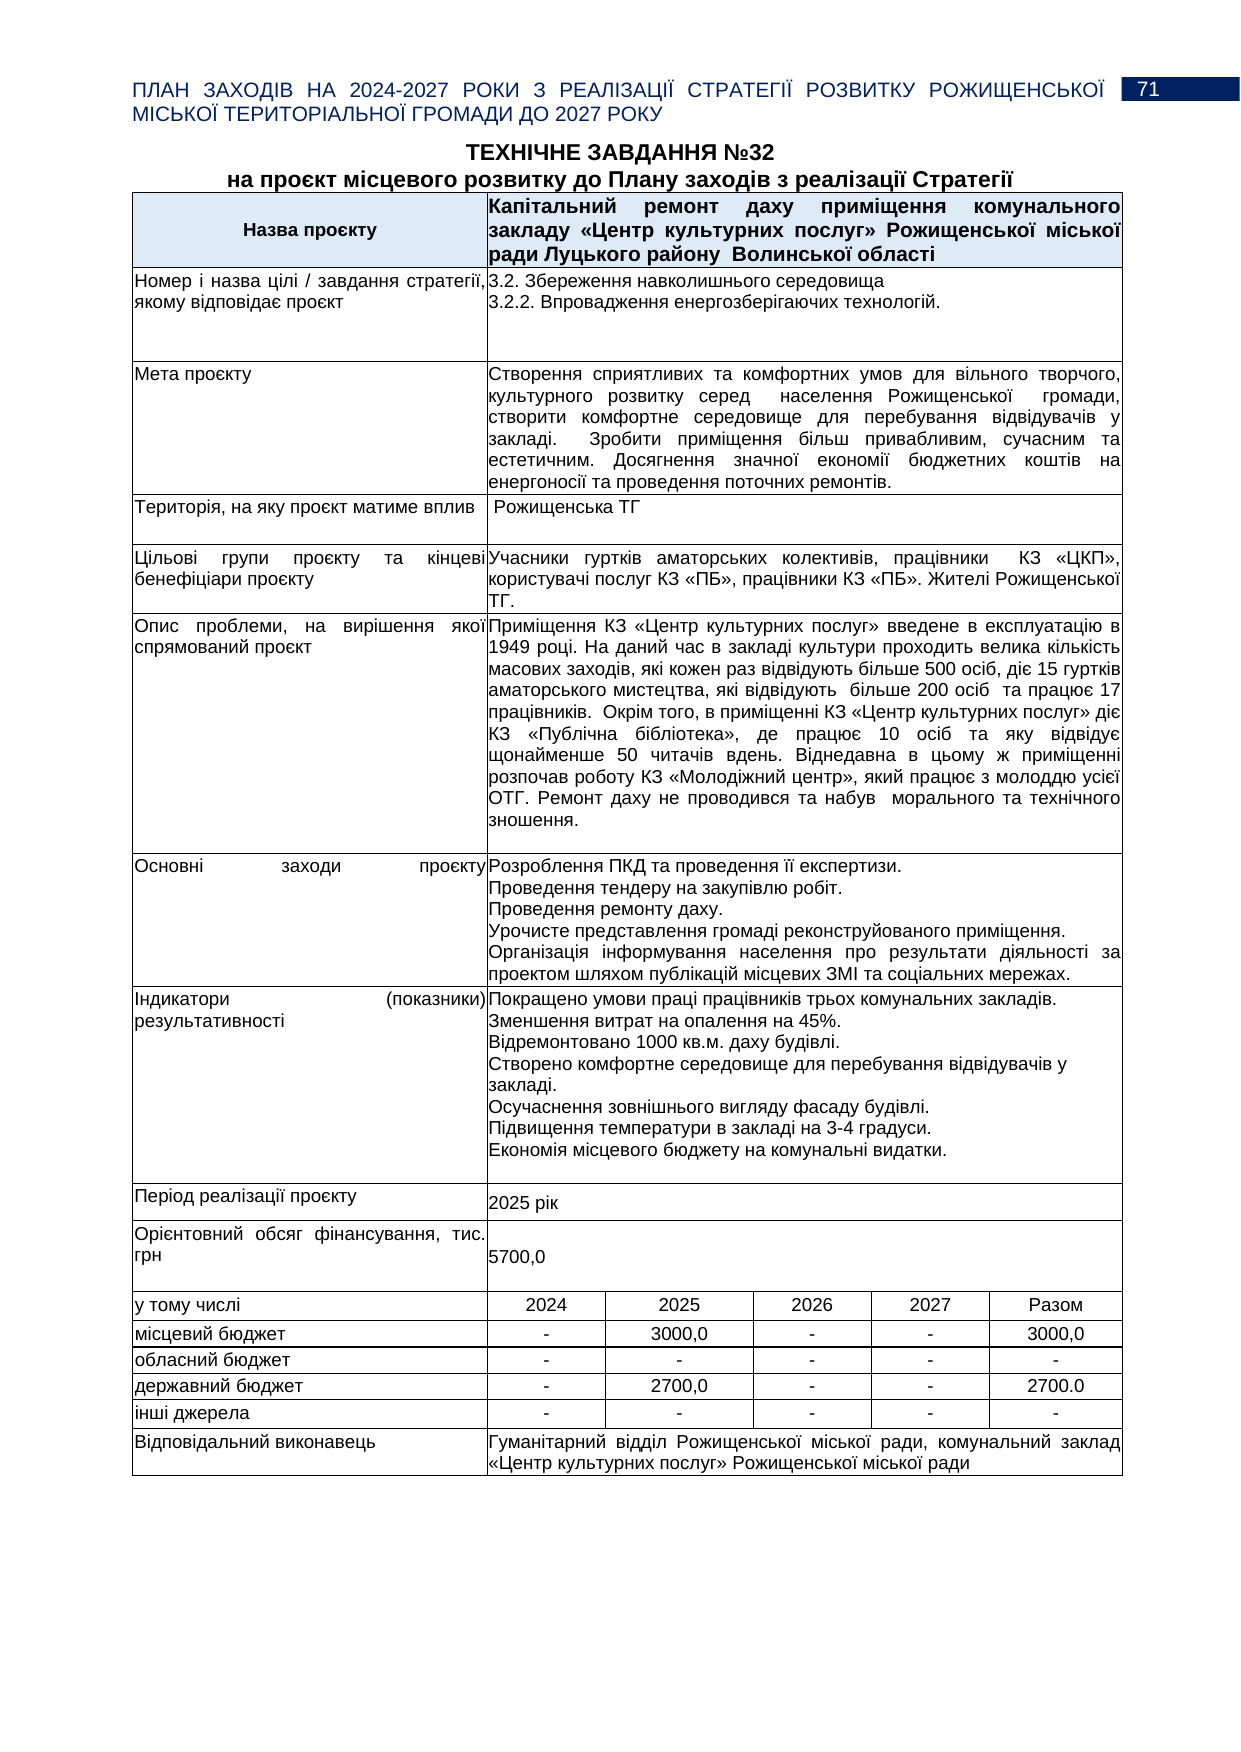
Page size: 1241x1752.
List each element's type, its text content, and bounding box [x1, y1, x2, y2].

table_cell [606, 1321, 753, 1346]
text на проєкт місцевого розвитку до Плану заходів з реалізації Стратегії [118, 166, 1122, 192]
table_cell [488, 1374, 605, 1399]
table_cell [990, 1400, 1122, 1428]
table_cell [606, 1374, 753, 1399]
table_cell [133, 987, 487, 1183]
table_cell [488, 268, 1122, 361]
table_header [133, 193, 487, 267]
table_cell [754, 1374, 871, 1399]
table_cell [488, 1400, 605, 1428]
text ТЕХНІЧНЕ ЗАВДАННЯ №32 [118, 139, 1122, 166]
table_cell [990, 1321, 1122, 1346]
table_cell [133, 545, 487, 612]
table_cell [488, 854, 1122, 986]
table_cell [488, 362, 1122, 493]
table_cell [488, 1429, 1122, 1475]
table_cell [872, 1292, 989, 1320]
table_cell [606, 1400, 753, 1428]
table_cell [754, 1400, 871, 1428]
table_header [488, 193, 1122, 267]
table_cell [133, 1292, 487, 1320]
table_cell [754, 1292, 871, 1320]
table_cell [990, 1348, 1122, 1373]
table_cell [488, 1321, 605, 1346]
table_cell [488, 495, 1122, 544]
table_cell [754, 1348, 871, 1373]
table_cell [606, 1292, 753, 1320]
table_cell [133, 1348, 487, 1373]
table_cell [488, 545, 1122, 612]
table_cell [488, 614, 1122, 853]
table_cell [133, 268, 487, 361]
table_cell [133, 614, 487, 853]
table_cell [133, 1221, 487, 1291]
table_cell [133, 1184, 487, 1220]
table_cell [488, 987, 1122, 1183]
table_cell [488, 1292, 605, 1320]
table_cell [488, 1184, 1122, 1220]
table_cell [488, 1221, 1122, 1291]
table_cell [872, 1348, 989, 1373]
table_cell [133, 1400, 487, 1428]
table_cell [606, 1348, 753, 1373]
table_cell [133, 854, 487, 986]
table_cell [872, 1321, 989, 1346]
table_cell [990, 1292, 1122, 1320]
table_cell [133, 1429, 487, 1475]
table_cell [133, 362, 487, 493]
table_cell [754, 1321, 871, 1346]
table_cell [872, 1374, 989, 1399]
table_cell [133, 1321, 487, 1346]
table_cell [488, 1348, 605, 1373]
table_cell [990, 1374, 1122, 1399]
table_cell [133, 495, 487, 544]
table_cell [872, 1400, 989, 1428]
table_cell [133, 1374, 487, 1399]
